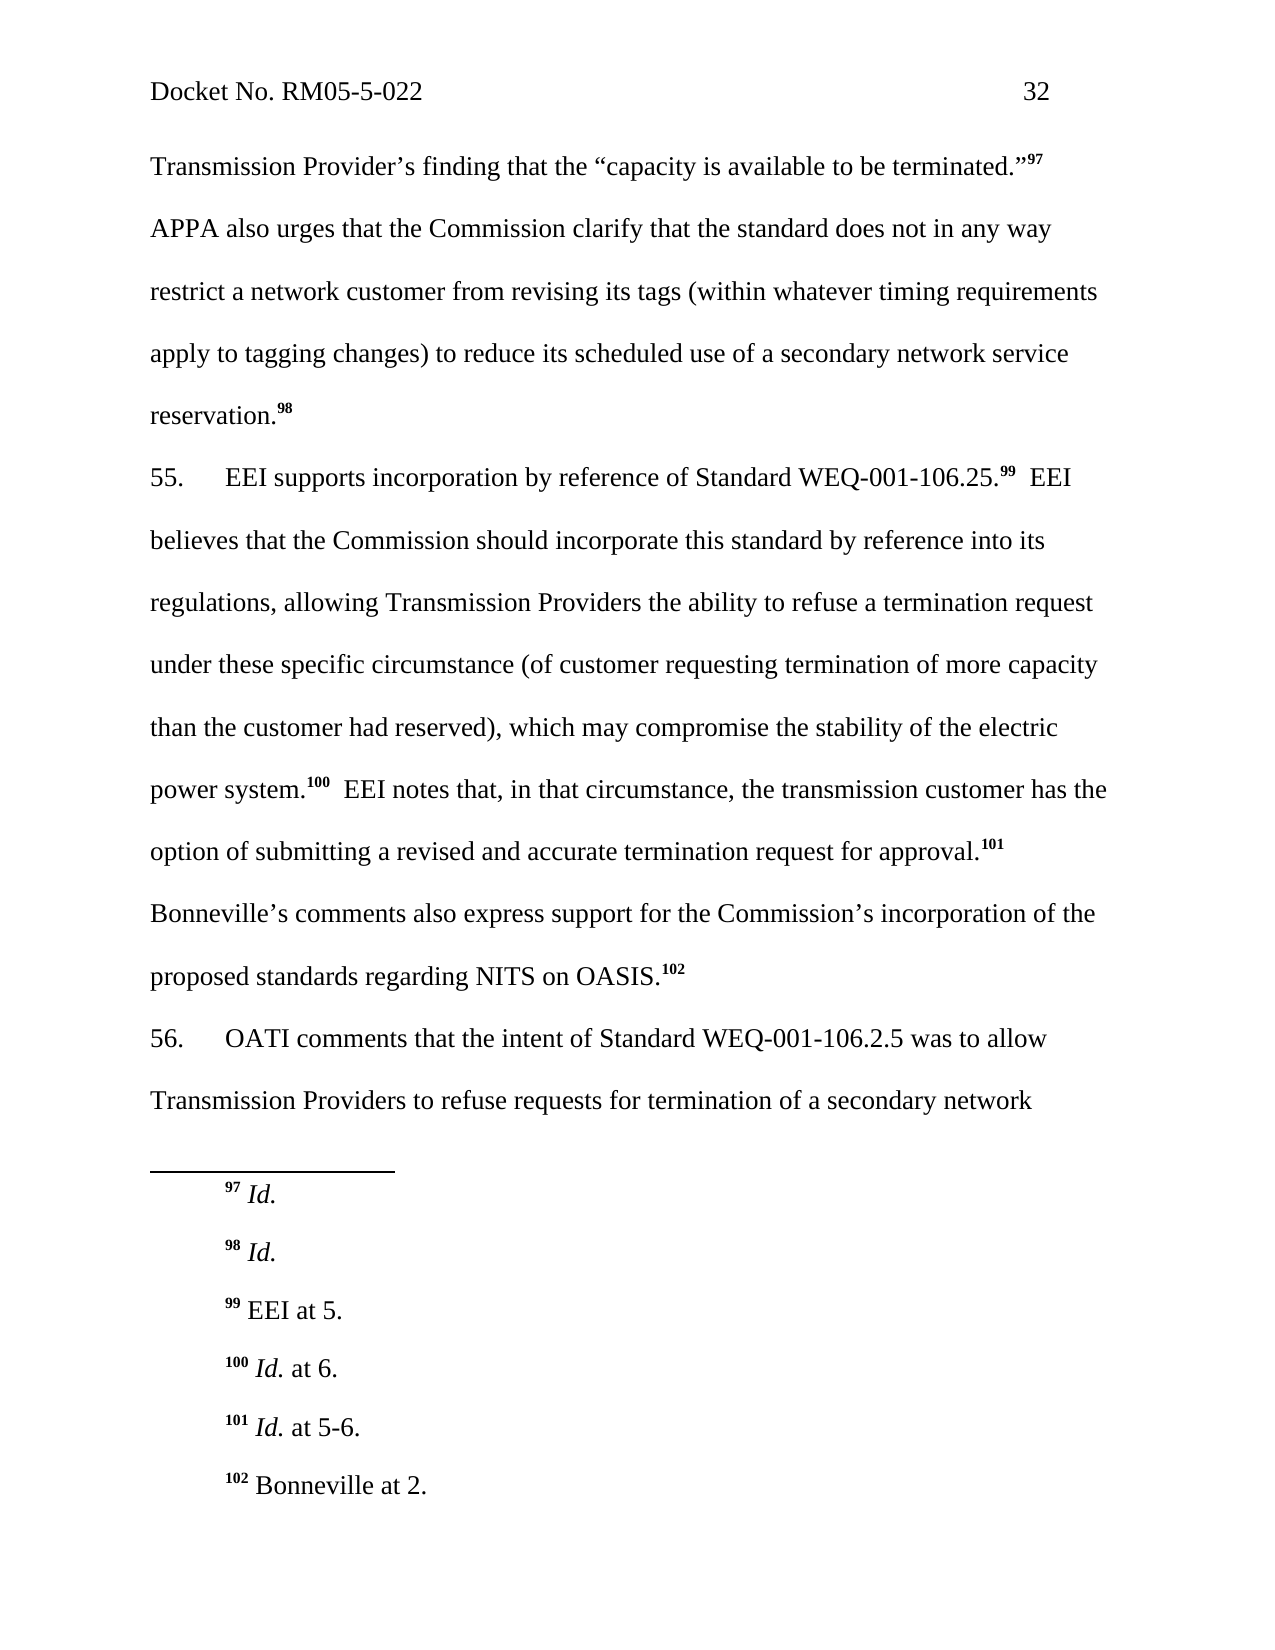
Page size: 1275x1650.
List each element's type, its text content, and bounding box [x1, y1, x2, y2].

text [150, 150, 1125, 430]
text OATI comments that the intent of Standard WEQ-001-106.2.5 was to allow Transmission Providers to refuse requests for termination of a secondary network resource where the requested amount of capacity to be terminated is in excess of that amount of reserved capacity that has not been scheduled, and therefore not free to be released to available transfer capability as stipulated in WEQ-001-106.2.6. OATI states that the release of terminated capacity from a secondary network resource to non-firm available transfer capability that is still scheduled for energy delivery would likely pose a reliability concern for the Transmission Provider. WEQ-001-106.2.5 provides the condition upon which the Transmission Provider could refuse such a request. For these reasons, OATI supports incorporation of WEQ-001-106.2.5 in the Commission’s ruling. [150, 1022, 1125, 1116]
text EEI supports incorporation by reference of Standard WEQ-001-106.25. EEI believes that the Commission should incorporate this standard by reference into its regulations, allowing Transmission Providers the ability to refuse a termination request under these specific circumstance (of customer requesting termination of more capacity than the customer had reserved), which may compromise the stability of the electric power system. EEI notes that, in that circumstance, the transmission customer has the option of submitting a revised and accurate termination request for approval. Bonneville’s comments also express support for the Commission’s incorporation of the proposed standards regarding NITS on OASIS. [150, 461, 1125, 991]
